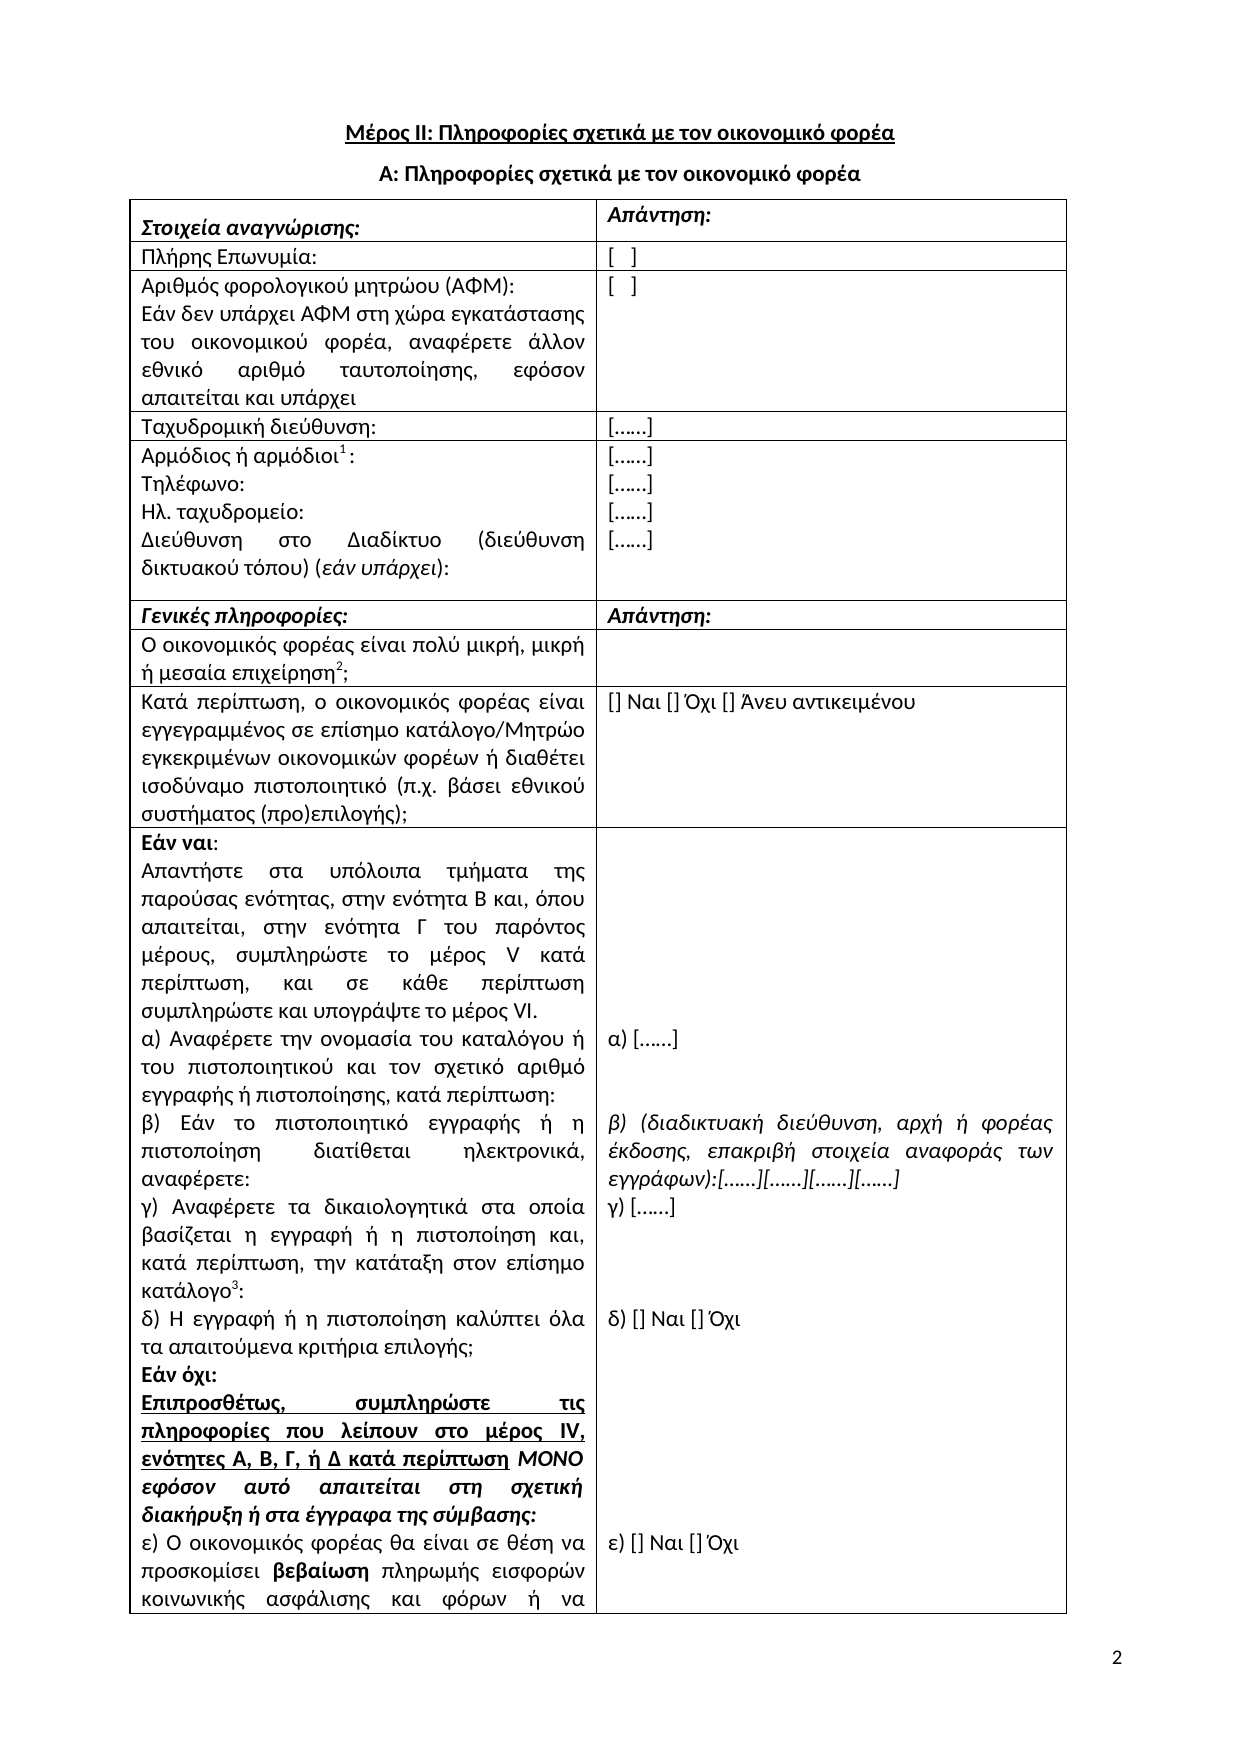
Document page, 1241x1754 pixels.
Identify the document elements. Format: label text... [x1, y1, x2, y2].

table_cell Αρμόδιος ή αρμόδιοι : Τηλέφωνο: Ηλ. ταχυδρομείο: Διεύθυνση στο Διαδίκτυο (διεύθυνση δικτυακού τόπου) (εάν υπάρχει): [131, 441, 596, 600]
table_cell Γενικές πληροφορίες: [131, 601, 596, 629]
table_cell Αριθμός φορολογικού μητρώου (ΑΦΜ): Εάν δεν υπάρχει ΑΦΜ στη χώρα εγκατάστασης του οικονομικού φορέα, αναφέρετε άλλον εθνικό αριθμό ταυτοποίησης, εφόσον απαιτείται και υπάρχει [131, 271, 596, 411]
table_cell Ταχυδρομική διεύθυνση: [131, 412, 596, 440]
table_cell Ο οικονομικός φορέας είναι πολύ μικρή, μικρή ή μεσαία επιχείρηση; [131, 630, 596, 686]
table_header Απάντηση: [597, 200, 1066, 241]
table_cell [597, 630, 1066, 686]
table_cell Κατά περίπτωση, ο οικονομικός φορέας είναι εγγεγραμμένος σε επίσημο κατάλογο/Μητρώο εγκεκριμένων οικονομικών φορέων ή διαθέτει ισοδύναμο πιστοποιητικό (π.χ. βάσει εθνικού συστήματος (προ)επιλογής); [131, 687, 596, 827]
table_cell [597, 828, 1066, 1613]
text Μέρος II: Πληροφορίες σχετικά με τον οικονομικό φορέα [118, 118, 1122, 146]
table_cell [] Ναι [] Όχι [] Άνευ αντικειμένου [597, 687, 1066, 827]
table_cell Πλήρης Επωνυμία: [131, 242, 596, 270]
table_cell [ ] [597, 242, 1066, 270]
text Α: Πληροφορίες σχετικά με τον οικονομικό φορέα [118, 159, 1122, 187]
table_cell [ ] [597, 271, 1066, 411]
table_cell Απάντηση: [597, 601, 1066, 629]
table_header Στοιχεία αναγνώρισης: [131, 200, 596, 241]
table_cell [131, 828, 596, 1613]
table_cell [……] [597, 412, 1066, 440]
table_cell [……] [……] [……] [……] [597, 441, 1066, 600]
